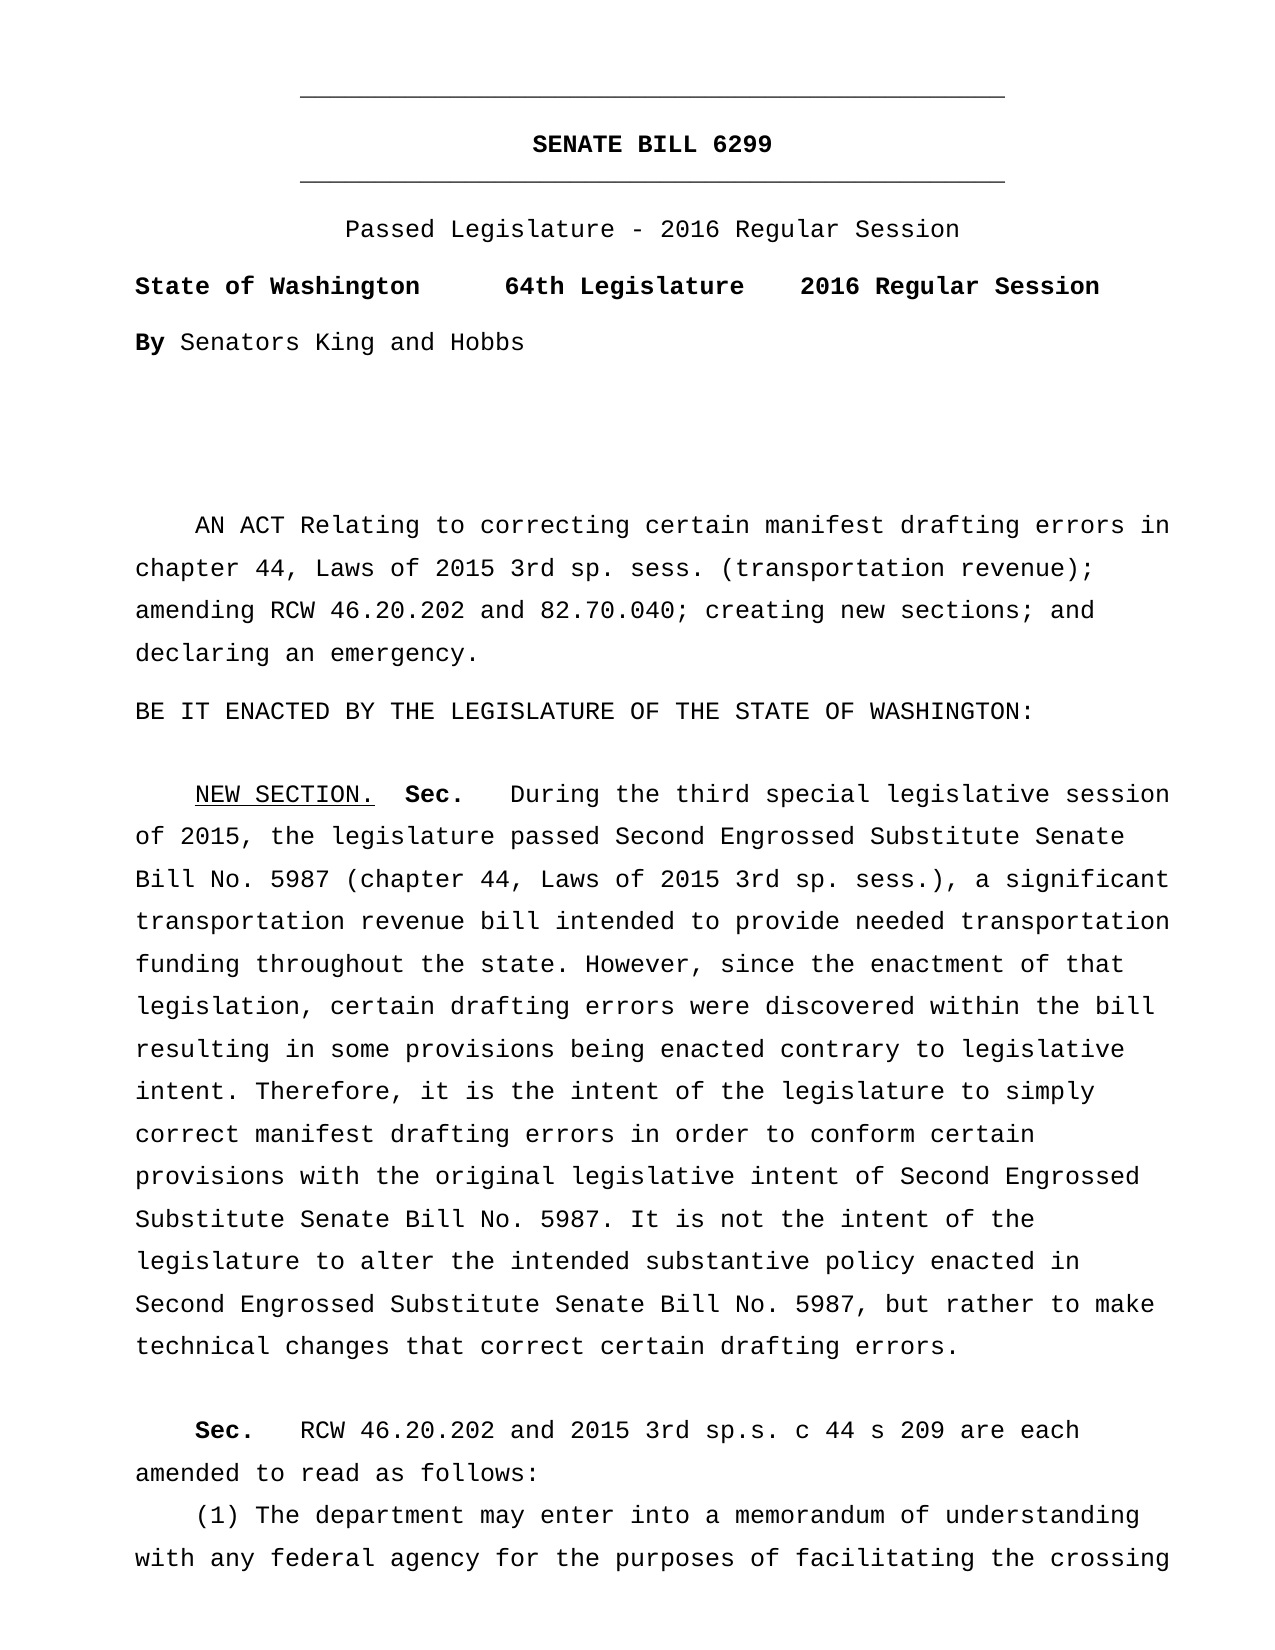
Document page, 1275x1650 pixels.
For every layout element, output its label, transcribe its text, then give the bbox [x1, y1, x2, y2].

text NEW SECTION. Sec. During the third special legislative session of 2015, the legislature passed Second Engrossed Substitute Senate Bill No. 5987 (chapter 44, Laws of 2015 3rd sp. sess.), a significant transportation revenue bill intended to provide needed transportation funding throughout the state. However, since the enactment of that legislation, certain drafting errors were discovered within the bill resulting in some provisions being enacted contrary to legislative intent. Therefore, it is the intent of the legislature to simply correct manifest drafting errors in order to conform certain provisions with the original legislative intent of Second Engrossed Substitute Senate Bill No. 5987. It is not the intent of the legislature to alter the intended substantive policy enacted in Second Engrossed Substitute Senate Bill No. 5987, but rather to make technical changes that correct certain drafting errors. [135, 768, 1170, 1363]
text Sec. RCW 46.20.202 and 2015 3rd sp.s. c 44 s 209 are each amended to read as follows: [135, 1405, 1170, 1490]
text AN ACT Relating to correcting certain manifest drafting errors in chapter 44, Laws of 2015 3rd sp. sess. (transportation revenue); amending RCW 46.20.202 and 82.70.040; creating new sections; and declaring an emergency. [135, 500, 1170, 670]
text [135, 1490, 1170, 1575]
text Passed Legislature - 2016 Regular Session [135, 217, 1170, 245]
text By Senators King and Hobbs [135, 330, 1170, 358]
text BE IT ENACTED BY THE LEGISLATURE OF THE STATE OF WASHINGTON: [135, 698, 1170, 727]
text _______________________________________________ [135, 160, 1170, 188]
text _______________________________________________ [135, 75, 1170, 103]
text State of Washington 64th Legislature 2016 Regular Session [135, 273, 1170, 302]
text SENATE BILL 6299 [135, 132, 1170, 160]
